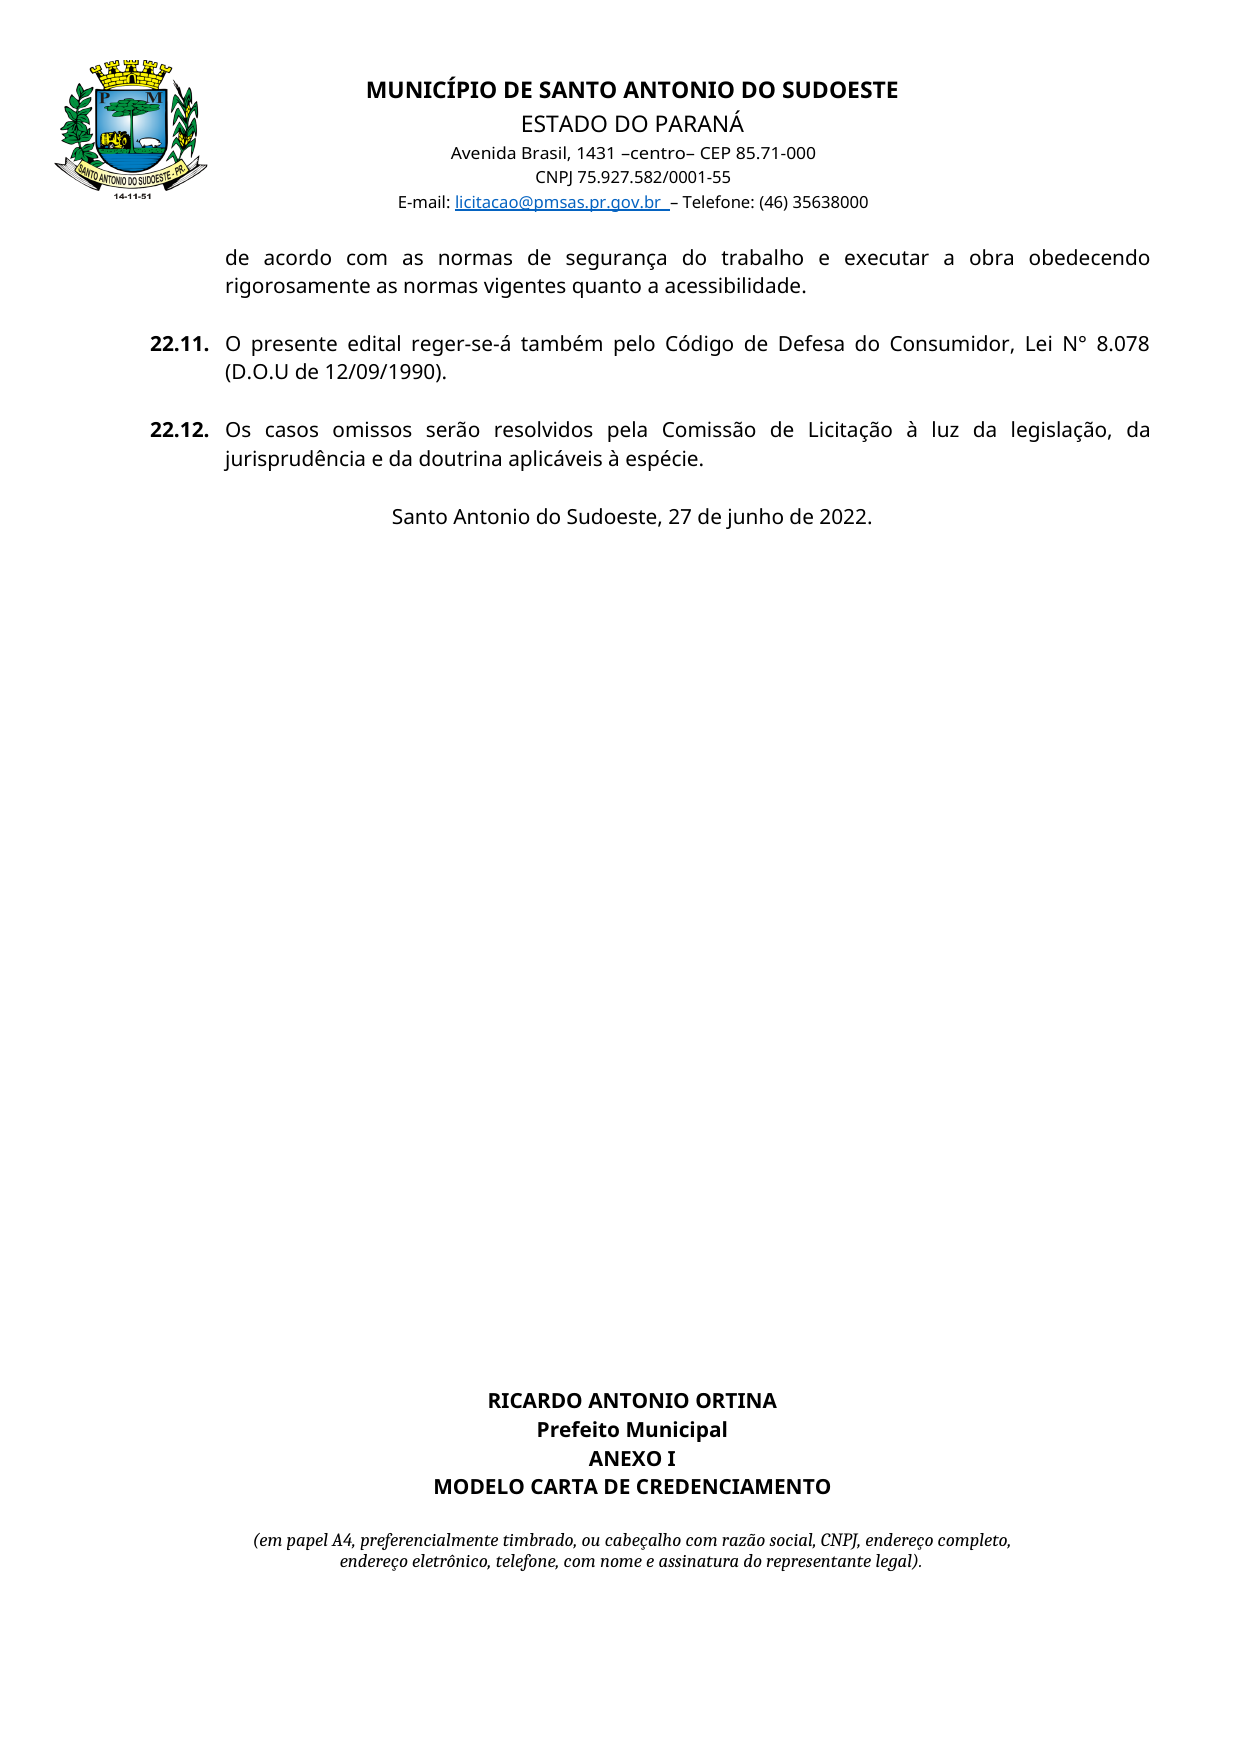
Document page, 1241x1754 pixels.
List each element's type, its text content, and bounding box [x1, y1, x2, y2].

list Os casos omissos serão resolvidos pela Comissão de Licitação à luz da legislação, da jurisprudência e da doutrina aplicáveis à espécie. [150, 415, 1152, 472]
text ANEXO I [112, 1444, 1152, 1472]
text endereço eletrônico, telefone, com nome e assinatura do representante legal). [112, 1551, 1152, 1572]
text MODELO CARTA DE CREDENCIAMENTO [112, 1472, 1152, 1501]
picture [54, 60, 208, 199]
text (em papel A4, preferencialmente timbrado, ou cabeçalho com razão social, CNPJ, endereço completo, [112, 1529, 1152, 1551]
text Prefeito Municipal [112, 1416, 1152, 1444]
text RICARDO ANTONIO ORTINA [112, 1386, 1152, 1414]
text Santo Antonio do Sudoeste, 27 de junho de 2022. [112, 502, 1152, 530]
list O presente edital reger-se-á também pelo Código de Defesa do Consumidor, Lei N° 8.078 (D.O.U de 12/09/1990). [150, 329, 1152, 386]
